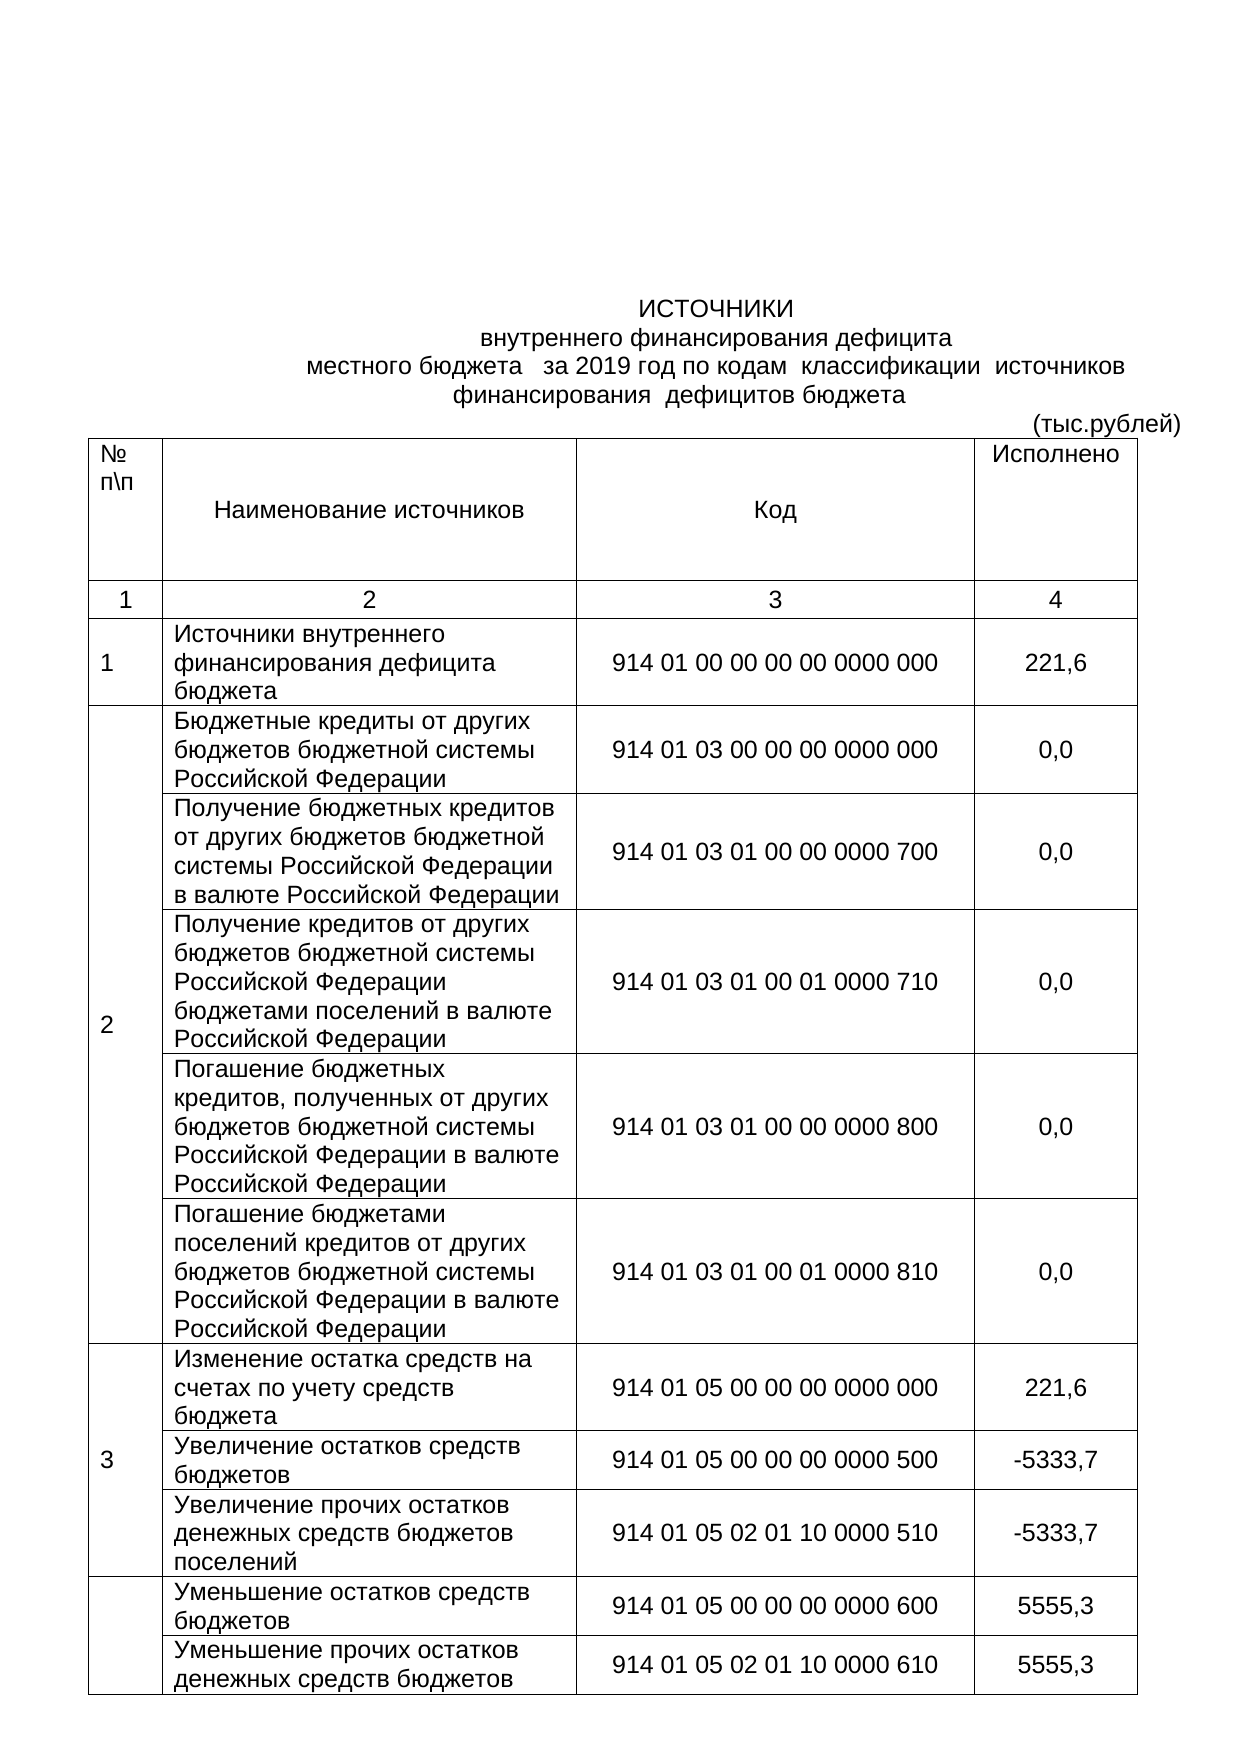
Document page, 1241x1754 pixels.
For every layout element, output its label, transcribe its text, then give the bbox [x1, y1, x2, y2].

table_cell 914 01 05 02 01 10 0000 510 [577, 1490, 974, 1576]
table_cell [163, 1636, 576, 1694]
table_cell 914 01 00 00 00 00 0000 000 [577, 619, 974, 705]
table_cell 0,0 [975, 910, 1137, 1053]
table_header Код [577, 439, 974, 579]
table_cell Изменение остатка средств на счетах по учету средств бюджета [163, 1344, 576, 1430]
table_cell Погашение бюджетами поселений кредитов от других бюджетов бюджетной системы Российской Федерации в валюте Российской Федерации [163, 1199, 576, 1343]
table_cell Источники внутреннего финансирования дефицита бюджета [163, 619, 576, 705]
table_cell 3 [89, 1344, 162, 1576]
table_cell 1 [89, 619, 162, 705]
text ИСТОЧНИКИ [177, 294, 1181, 322]
table_cell 914 01 05 00 00 00 0000 600 [577, 1577, 974, 1634]
table_cell 5555,3 [975, 1636, 1137, 1694]
table_cell 914 01 03 01 00 01 0000 810 [577, 1199, 974, 1343]
table_header Исполнено [975, 439, 1137, 579]
table_cell 914 01 05 00 00 00 0000 000 [577, 1344, 974, 1430]
table_cell Погашение бюджетных кредитов, полученных от других бюджетов бюджетной системы Российской Федерации в валюте Российской Федерации [163, 1054, 576, 1198]
table_cell 221,6 [975, 619, 1137, 705]
table_header Наименование источников [163, 439, 576, 579]
table_cell Увеличение остатков средств бюджетов [163, 1431, 576, 1489]
table_cell 914 01 03 01 00 00 0000 700 [577, 794, 974, 908]
table_cell 4 [975, 581, 1137, 618]
table_cell [89, 1577, 162, 1694]
table_cell Бюджетные кредиты от других бюджетов бюджетной системы Российской Федерации [163, 706, 576, 792]
table_cell Увеличение прочих остатков денежных средств бюджетов поселений [163, 1490, 576, 1576]
table_cell Уменьшение остатков средств бюджетов [163, 1577, 576, 1634]
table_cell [577, 1636, 974, 1694]
table_cell -5333,7 [975, 1431, 1137, 1489]
table_cell 914 01 03 01 00 00 0000 800 [577, 1054, 974, 1198]
table_cell 914 01 03 01 00 01 0000 710 [577, 910, 974, 1053]
text внутреннего финансирования дефицита [177, 322, 1181, 351]
table_cell 0,0 [975, 1199, 1137, 1343]
table_cell 914 01 05 00 00 00 0000 500 [577, 1431, 974, 1489]
table_cell 0,0 [975, 794, 1137, 908]
text (тыс.рублей) [177, 409, 1181, 437]
table_cell 0,0 [975, 706, 1137, 792]
table_cell 3 [577, 581, 974, 618]
table_cell -5333,7 [975, 1490, 1137, 1576]
table_cell Получение бюджетных кредитов от других бюджетов бюджетной системы Российской Федерации в валюте Российской Федерации [163, 794, 576, 908]
table_cell 5555,3 [975, 1577, 1137, 1634]
table_cell 221,6 [975, 1344, 1137, 1430]
table_cell 2 [89, 706, 162, 1343]
table_cell Получение кредитов от других бюджетов бюджетной системы Российской Федерации бюджетами поселений в валюте Российской Федерации [163, 910, 576, 1053]
table_cell 914 01 03 00 00 00 0000 000 [577, 706, 974, 792]
table_cell 1 [89, 581, 162, 618]
table_header № п\п [89, 439, 162, 579]
table_cell 0,0 [975, 1054, 1137, 1198]
text местного бюджета за 2019 год по кодам классификации источников финансирования дефицитов бюджета [177, 351, 1181, 409]
table_cell 2 [163, 581, 576, 618]
